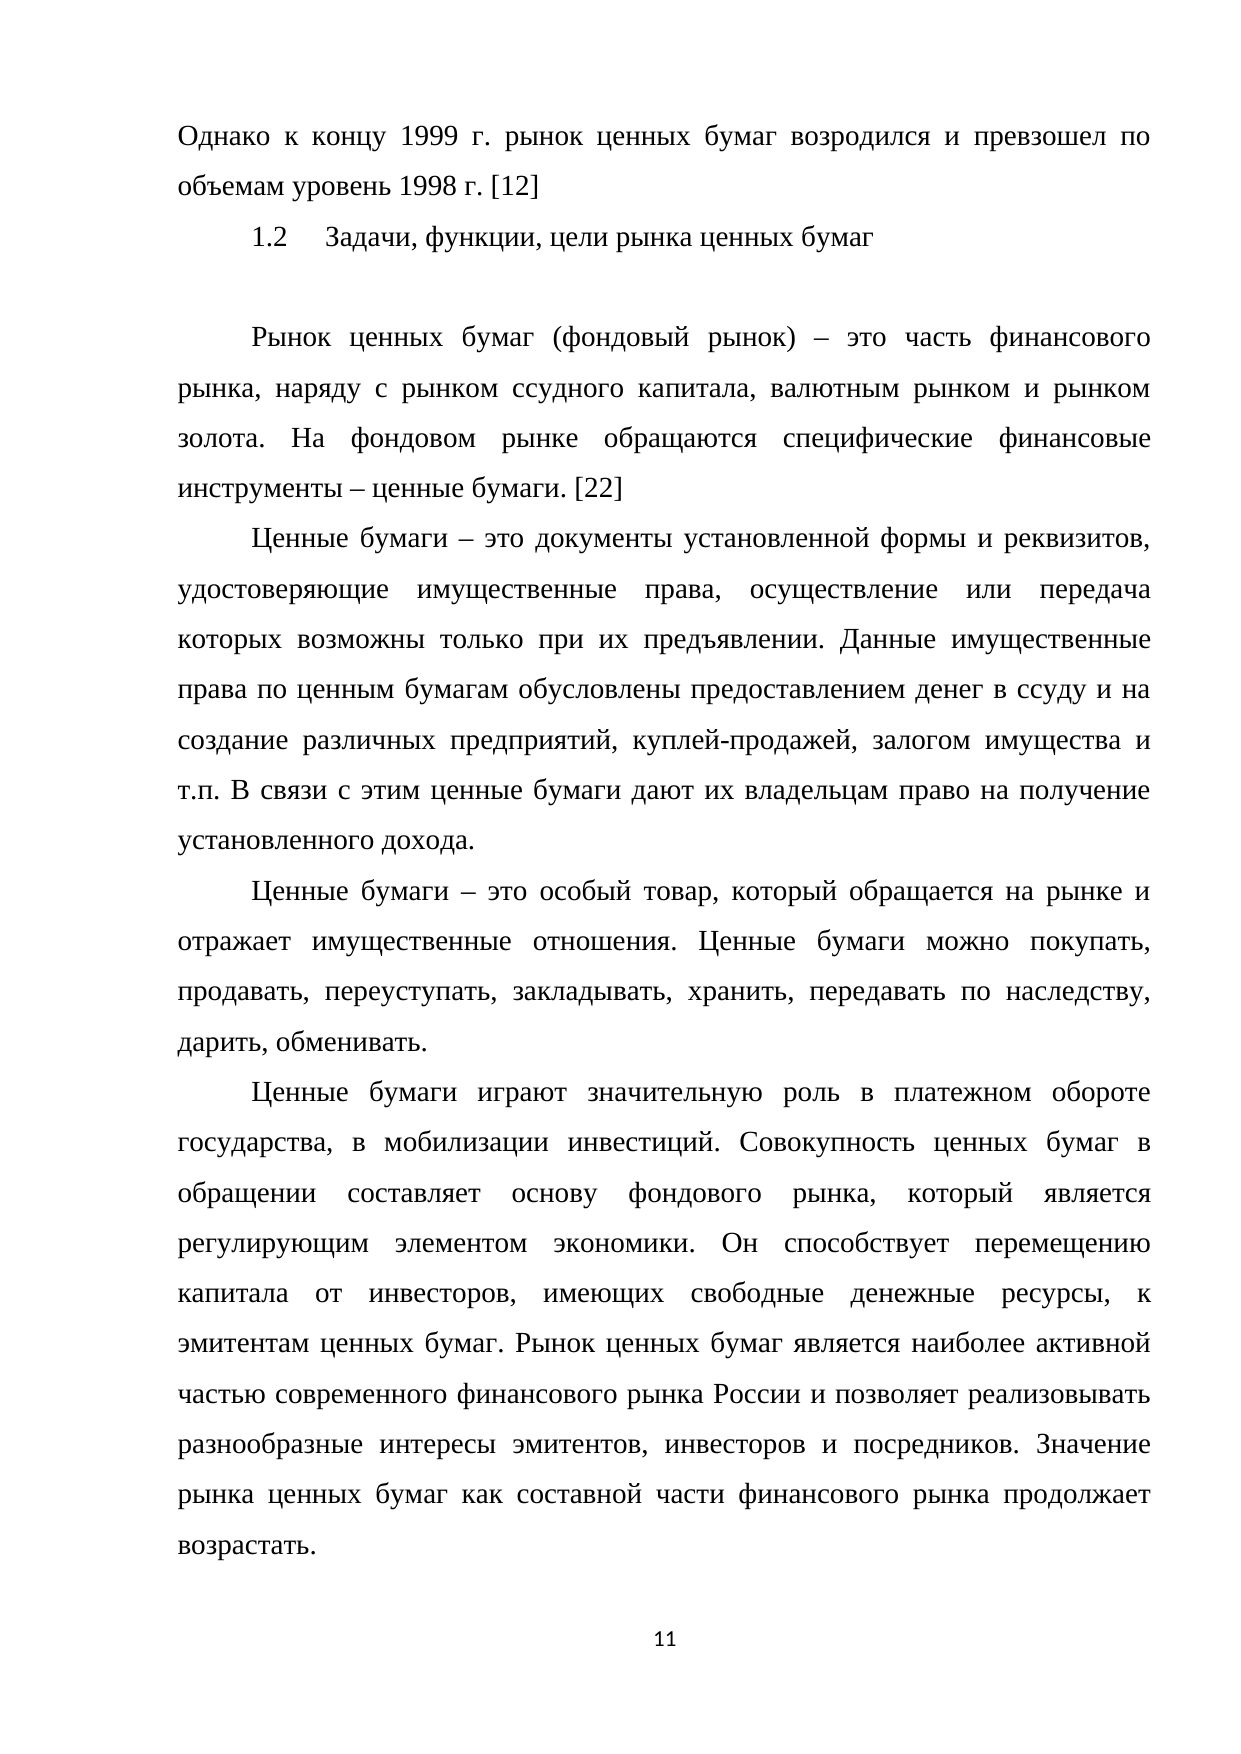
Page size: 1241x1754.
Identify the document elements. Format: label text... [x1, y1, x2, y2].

subtitle Задачи, функции, цели рынка ценных бумаг [251, 219, 1152, 252]
text Ценные бумаги – это документы установленной формы и реквизитов, удостоверяющие имущественные права, осуществление или передача которых возможны только при их предъявлении. Данные имущественные права по ценным бумагам обусловлены предоставлением денег в ссуду и на создание различных предприятий, куплей-продажей, залогом имущества и т.п. В связи с этим ценные бумаги дают их владельцам право на получение установленного дохода. [177, 521, 1152, 856]
text Рынок ценных бумаг (фондовый рынок) – это часть финансового рынка, наряду с рынком ссудного капитала, валютным рынком и рынком золота. На фондовом рынке обращаются специфические финансовые инструменты – ценные бумаги. [22] [177, 319, 1152, 504]
text Ценные бумаги играют значительную роль в платежном обороте государства, в мобилизации инвестиций. Совокупность ценных бумаг в обращении составляет основу фондового рынка, который является регулирующим элементом экономики. Он способствует перемещению капитала от инвесторов, имеющих свободные денежные ресурсы, к эмитентам ценных бумаг. Рынок ценных бумаг является наиболее активной частью современного финансового рынка России и позволяет реализовывать разнообразные интересы эмитентов, инвесторов и посредников. Значение рынка ценных бумаг как составной части финансового рынка продолжает возрастать. [177, 1074, 1152, 1560]
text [177, 118, 1152, 202]
text Ценные бумаги – это особый товар, который обращается на рынке и отражает имущественные отношения. Ценные бумаги можно покупать, продавать, переуступать, закладывать, хранить, передавать по наследству, дарить, обменивать. [177, 873, 1152, 1057]
